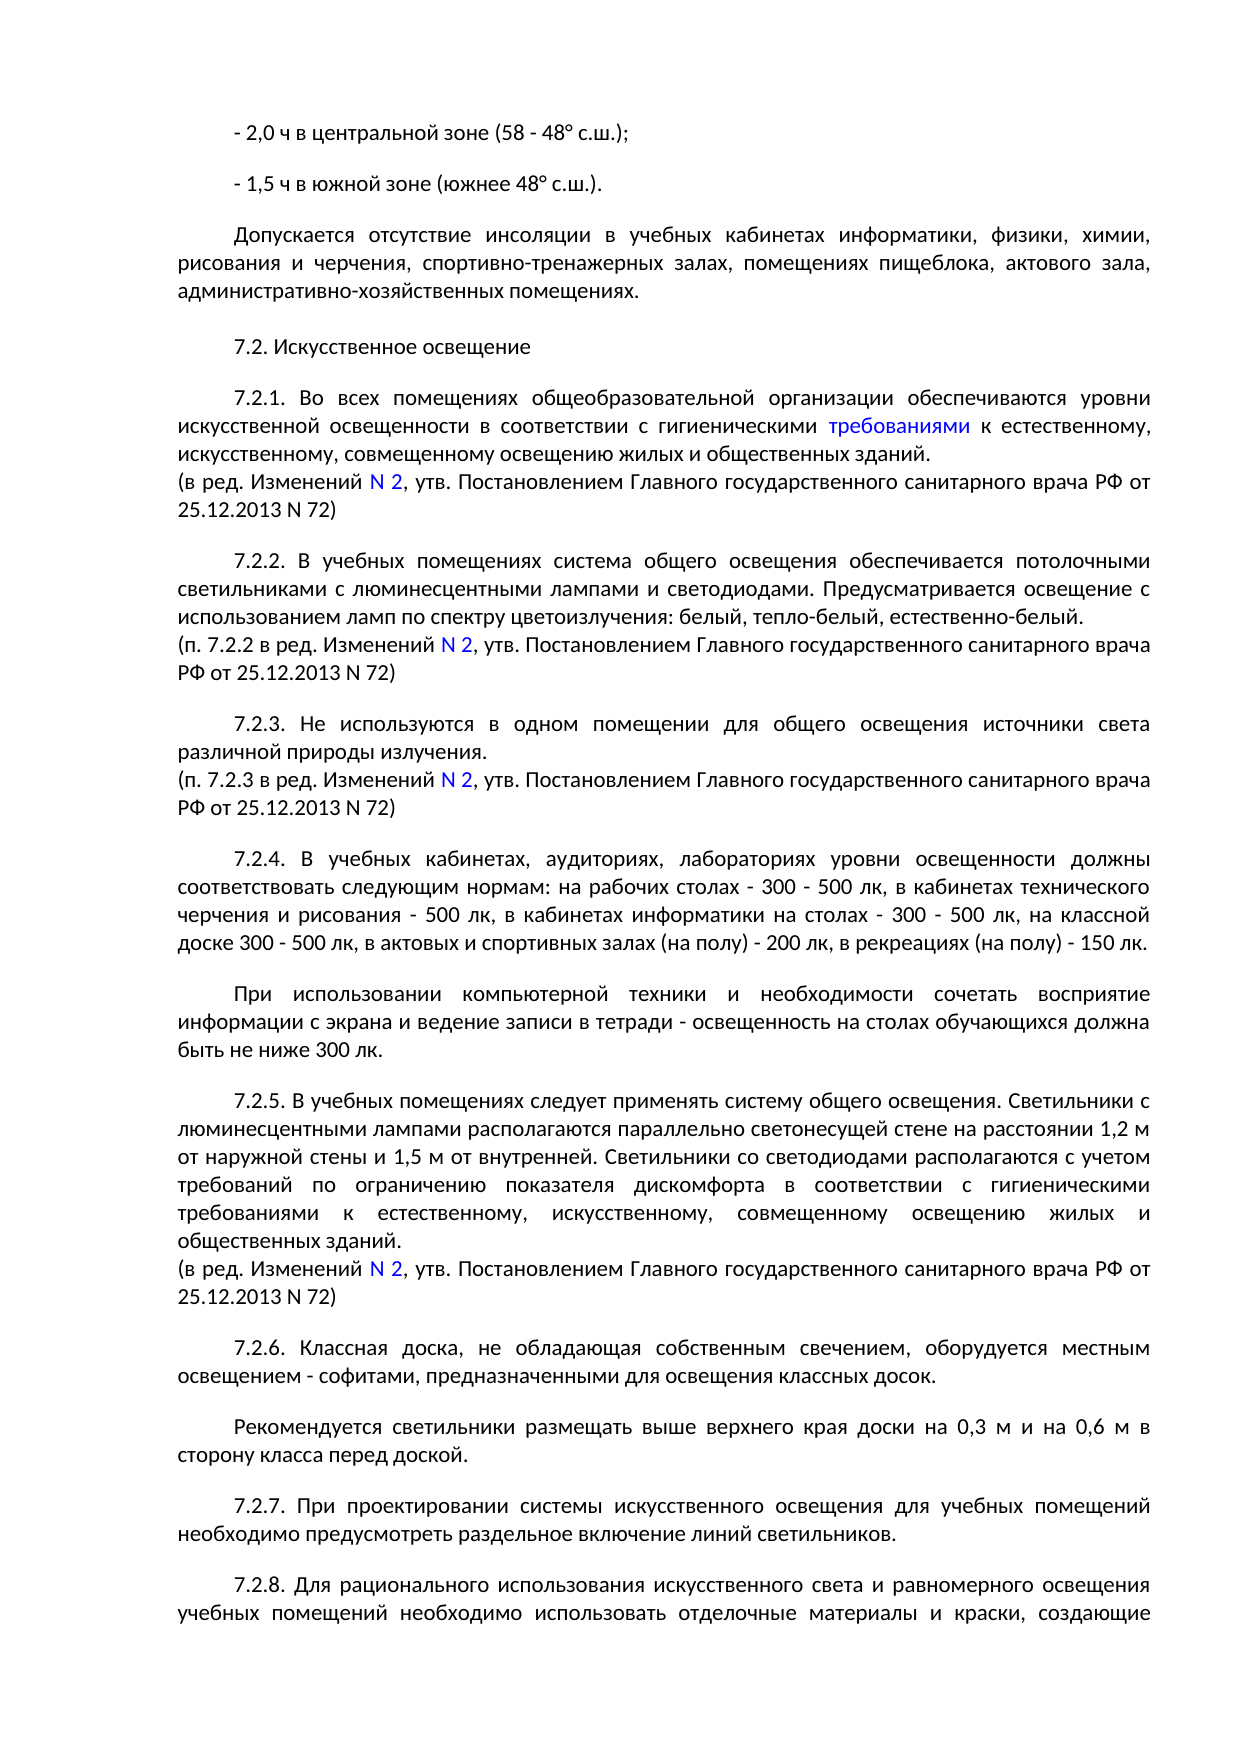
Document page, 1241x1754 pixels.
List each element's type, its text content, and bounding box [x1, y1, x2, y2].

text Рекомендуется светильники размещать выше верхнего края доски на 0,3 м и на 0,6 м в сторону класса перед доской. [177, 1412, 1152, 1468]
text - 2,0 ч в центральной зоне (58 - 48° с.ш.); [177, 118, 1152, 146]
text 7.2.4. В учебных кабинетах, аудиториях, лабораториях уровни освещенности должны соответствовать следующим нормам: на рабочих столах - 300 - 500 лк, в кабинетах технического черчения и рисования - 500 лк, в кабинетах информатики на столах - 300 - 500 лк, на классной доске 300 - 500 лк, в актовых и спортивных залах (на полу) - 200 лк, в рекреациях (на полу) - 150 лк. [177, 844, 1152, 956]
text (п. 7.2.3 в ред. Изменений N 2, утв. Постановлением Главного государственного санитарного врача РФ от 25.12.2013 N 72) [177, 765, 1152, 821]
text (в ред. Изменений N 2, утв. Постановлением Главного государственного санитарного врача РФ от 25.12.2013 N 72) [177, 1254, 1152, 1310]
text (в ред. Изменений N 2, утв. Постановлением Главного государственного санитарного врача РФ от 25.12.2013 N 72) [177, 467, 1152, 523]
text При использовании компьютерной техники и необходимости сочетать восприятие информации с экрана и ведение записи в тетради - освещенность на столах обучающихся должна быть не ниже 300 лк. [177, 979, 1152, 1063]
text 7.2.6. Классная доска, не обладающая собственным свечением, оборудуется местным освещением - софитами, предназначенными для освещения классных досок. [177, 1333, 1152, 1389]
text (п. 7.2.2 в ред. Изменений N 2, утв. Постановлением Главного государственного санитарного врача РФ от 25.12.2013 N 72) [177, 630, 1152, 686]
text 7.2.7. При проектировании системы искусственного освещения для учебных помещений необходимо предусмотреть раздельное включение линий светильников. [177, 1491, 1152, 1547]
text 7.2. Искусственное освещение [177, 332, 1152, 360]
text 7.2.5. В учебных помещениях следует применять систему общего освещения. Светильники с люминесцентными лампами располагаются параллельно светонесущей стене на расстоянии 1,2 м от наружной стены и 1,5 м от внутренней. Светильники со светодиодами располагаются с учетом требований по ограничению показателя дискомфорта в соответствии с гигиеническими требованиями к естественному, искусственному, совмещенному освещению жилых и общественных зданий. [177, 1086, 1152, 1254]
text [177, 1570, 1152, 1626]
text 7.2.3. Не используются в одном помещении для общего освещения источники света различной природы излучения. [177, 709, 1152, 765]
text - 1,5 ч в южной зоне (южнее 48° с.ш.). [177, 169, 1152, 197]
text 7.2.2. В учебных помещениях система общего освещения обеспечивается потолочными светильниками с люминесцентными лампами и светодиодами. Предусматривается освещение с использованием ламп по спектру цветоизлучения: белый, тепло-белый, естественно-белый. [177, 546, 1152, 630]
text Допускается отсутствие инсоляции в учебных кабинетах информатики, физики, химии, рисования и черчения, спортивно-тренажерных залах, помещениях пищеблока, актового зала, административно-хозяйственных помещениях. [177, 220, 1152, 304]
text 7.2.1. Во всех помещениях общеобразовательной организации обеспечиваются уровни искусственной освещенности в соответствии с гигиеническими требованиями к естественному, искусственному, совмещенному освещению жилых и общественных зданий. [177, 383, 1152, 467]
